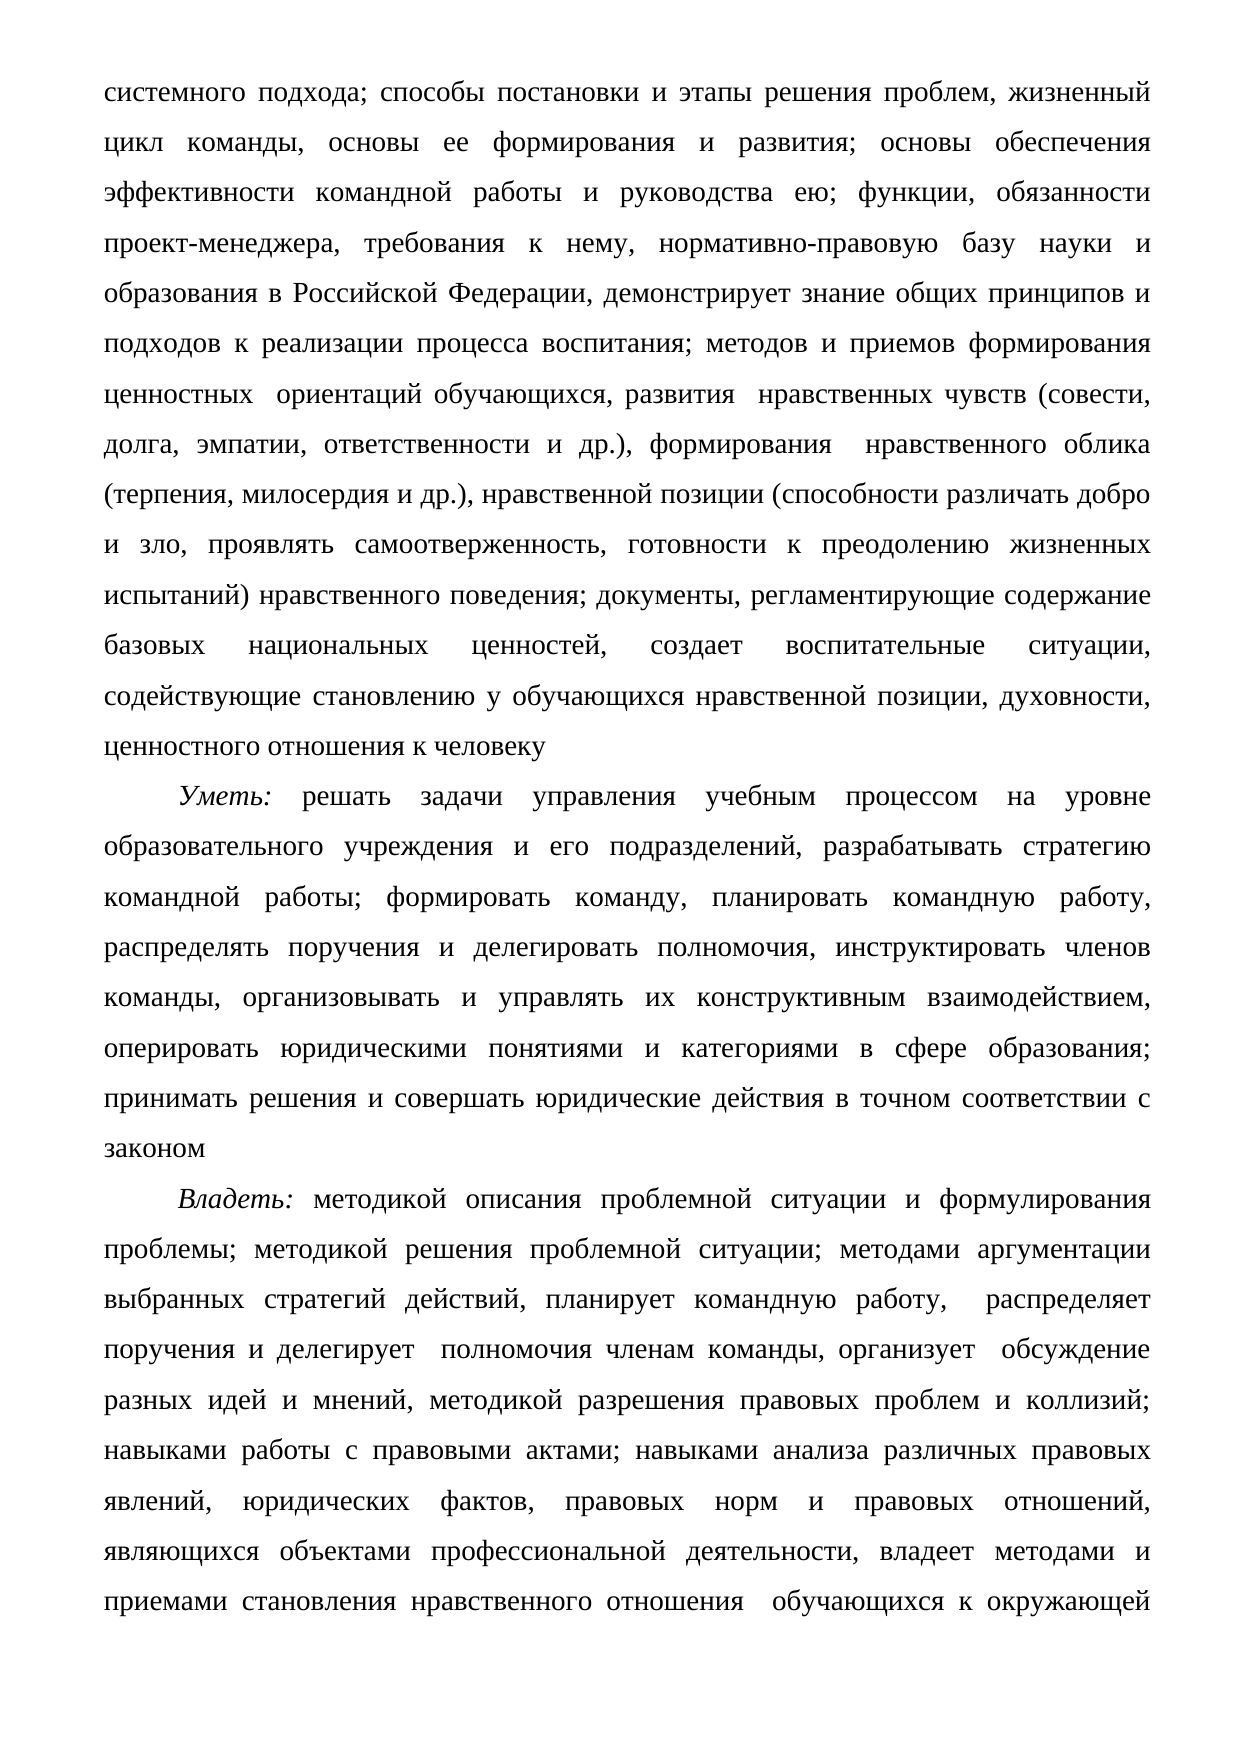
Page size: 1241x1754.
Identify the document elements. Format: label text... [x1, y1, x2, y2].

text Уметь: решать задачи управления учебным процессом на уровне образовательного учреждения и его подразделений, разрабатывать стратегию командной работы; формировать команду, планировать командную работу, распределять поручения и делегировать полномочия, инструктировать членов команды, организовывать и управлять их конструктивным взаимодействием, оперировать юридическими понятиями и категориями в сфере образования; принимать решения и совершать юридические действия в точном соответствии с законом [103, 778, 1152, 1164]
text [103, 74, 1152, 761]
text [103, 1181, 1152, 1617]
